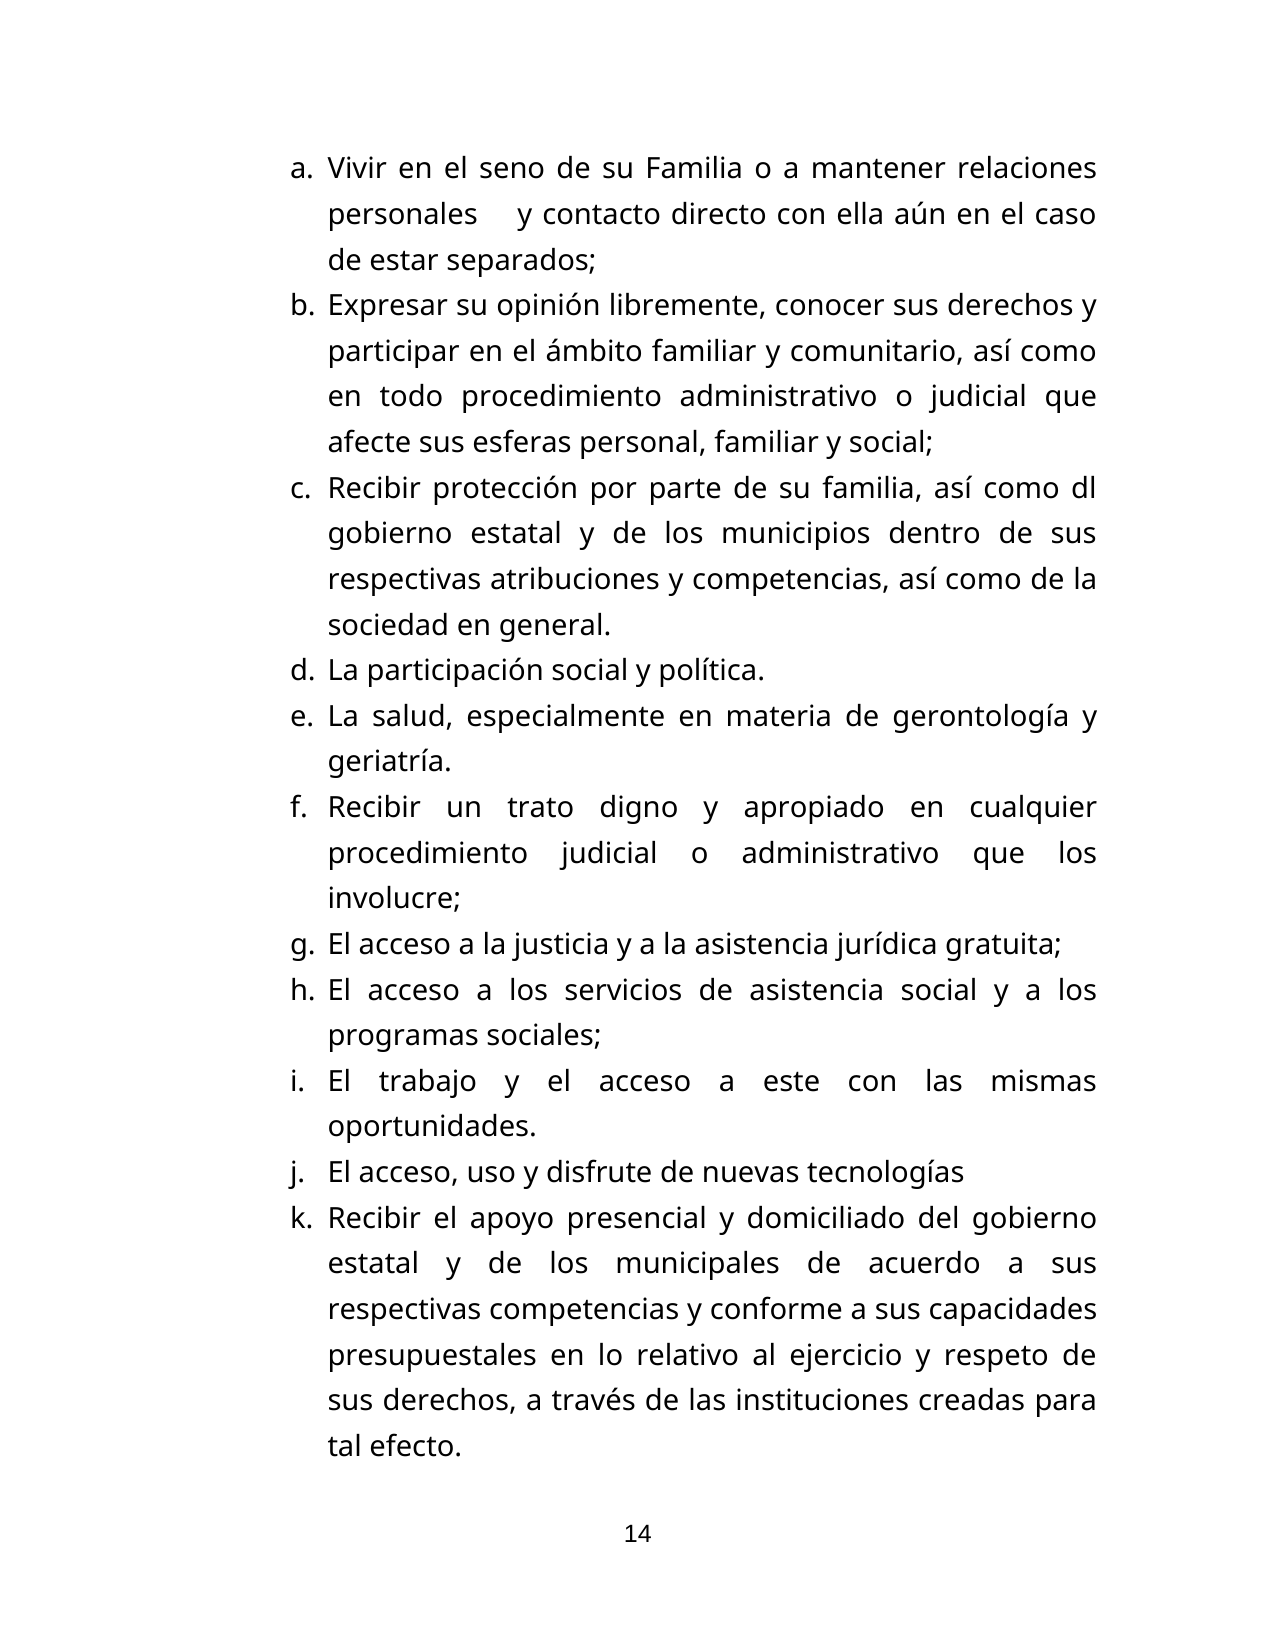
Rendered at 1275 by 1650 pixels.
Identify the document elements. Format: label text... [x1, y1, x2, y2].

list Recibir un trato digno y apropiado en cualquier procedimiento judicial o administrativo que los involucre; [290, 786, 1098, 917]
list Vivir en el seno de su Familia o a mantener relaciones personales y contacto directo con ella aún en el caso de estar separados; [290, 148, 1098, 278]
list El acceso a la justicia y a la asistencia jurídica gratuita; [290, 923, 1098, 963]
list El acceso a los servicios de asistencia social y a los programas sociales; [290, 969, 1098, 1054]
list La participación social y política. [290, 649, 1098, 689]
list Recibir protección por parte de su familia, así como dl gobierno estatal y de los municipios dentro de sus respectivas atribuciones y competencias, así como de la sociedad en general. [290, 467, 1098, 643]
list La salud, especialmente en materia de gerontología y geriatría. [290, 695, 1098, 780]
list Recibir el apoyo presencial y domiciliado del gobierno estatal y de los municipales de acuerdo a sus respectivas competencias y conforme a sus capacidades presupuestales en lo relativo al ejercicio y respeto de sus derechos, a través de las instituciones creadas para tal efecto. [290, 1197, 1098, 1465]
list Expresar su opinión libremente, conocer sus derechos y participar en el ámbito familiar y comunitario, así como en todo procedimiento administrativo o judicial que afecte sus esferas personal, familiar y social; [290, 284, 1098, 461]
list El trabajo y el acceso a este con las mismas oportunidades. [290, 1060, 1098, 1145]
list El acceso, uso y disfrute de nuevas tecnologías [290, 1151, 1098, 1191]
